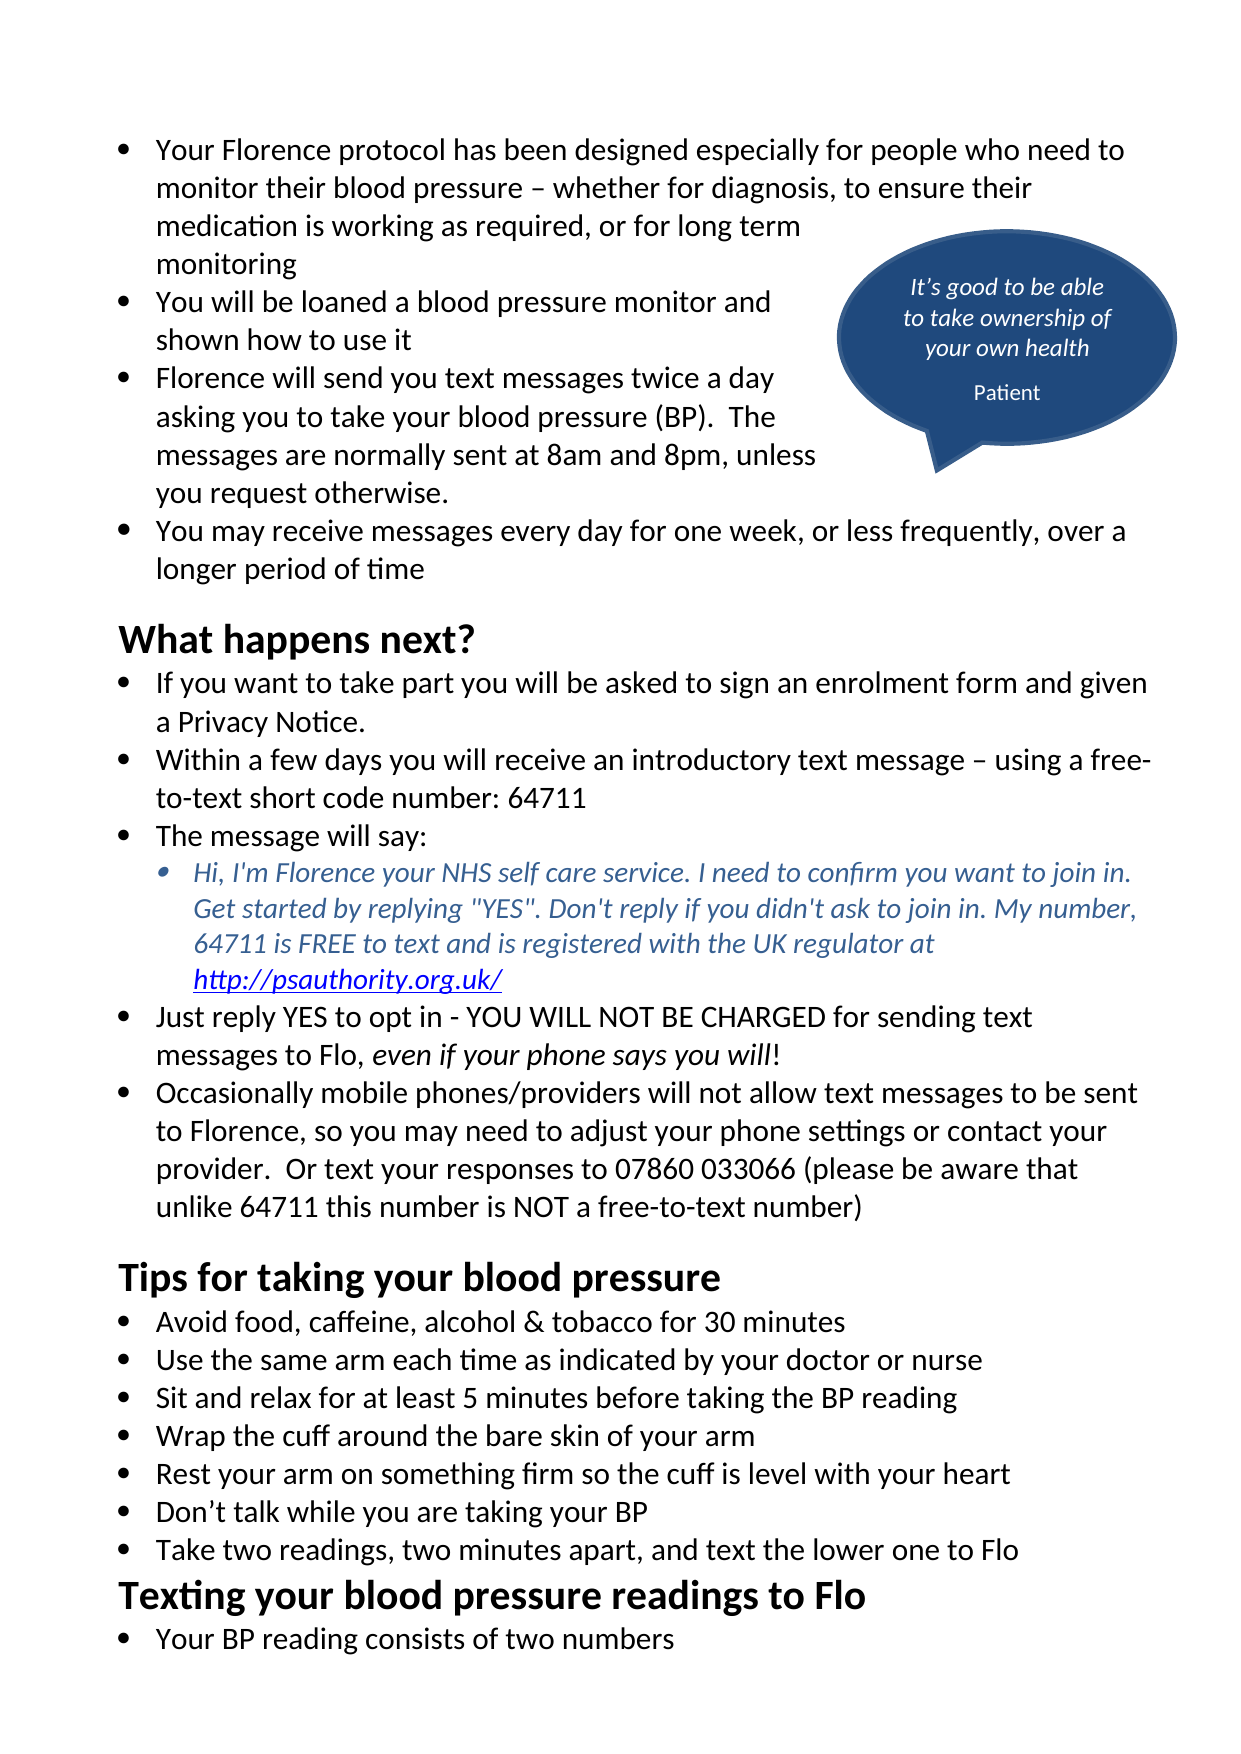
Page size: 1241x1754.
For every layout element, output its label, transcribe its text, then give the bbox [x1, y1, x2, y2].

list The message will say: [118, 816, 1157, 854]
list Occasionally mobile phones/providers will not allow text messages to be sent to Florence, so you may need to adjust your phone settings or contact your provider. Or text your responses to 07860 033066 (please be aware that unlike 64711 this number is NOT a free-to-text number) [118, 1073, 1157, 1226]
list Your BP reading consists of two numbers [118, 1619, 1157, 1658]
list If you want to take part you will be asked to sign an enrolment form and given a Privacy Notice. [118, 664, 1157, 740]
list Within a few days you will receive an introductory text message – using a free-to-text short code number: 64711 [118, 740, 1157, 816]
list You may receive messages every day for one week, or less frequently, over a longer period of time [118, 511, 1157, 587]
list Use the same arm each time as indicated by your doctor or nurse [118, 1340, 1157, 1378]
list Just reply YES to opt in - YOU WILL NOT BE CHARGED for sending text messages to Flo, even if your phone says you will! [118, 997, 1157, 1073]
text What happens next? [118, 613, 1157, 664]
list Rest your arm on something firm so the cuff is level with your heart [118, 1454, 1157, 1492]
text Texting your blood pressure readings to Flo [118, 1569, 1157, 1619]
list Sit and relax for at least 5 minutes before taking the BP reading [118, 1378, 1157, 1416]
list Avoid food, caffeine, alcohol & tobacco for 30 minutes [118, 1302, 1157, 1340]
list Take two readings, two minutes apart, and text the lower one to Flo [118, 1531, 1157, 1569]
list Your Florence protocol has been designed especially for people who need to monitor their blood pressure – whether for diagnosis, to ensure their medication is working as required, or for long term monitoring [118, 130, 1157, 282]
list Hi, I'm Florence your NHS self care service. I need to confirm you want to join in. Get started by replying "YES". Don't reply if you didn't ask to join in. My number, 64711 is FREE to text and is registered with the UK regulator at http://psauthority.org.uk/ [156, 854, 1157, 997]
list Wrap the cuff around the bare skin of your arm [118, 1416, 1157, 1454]
list Don’t talk while you are taking your BP [118, 1492, 1157, 1531]
list You will be loaned a blood pressure monitor and shown how to use it [118, 282, 859, 359]
list Florence will send you text messages twice a day asking you to take your blood pressure (BP). The messages are normally sent at 8am and 8pm, unless you request otherwise. [118, 359, 1157, 511]
text Tips for taking your blood pressure [118, 1251, 1157, 1302]
